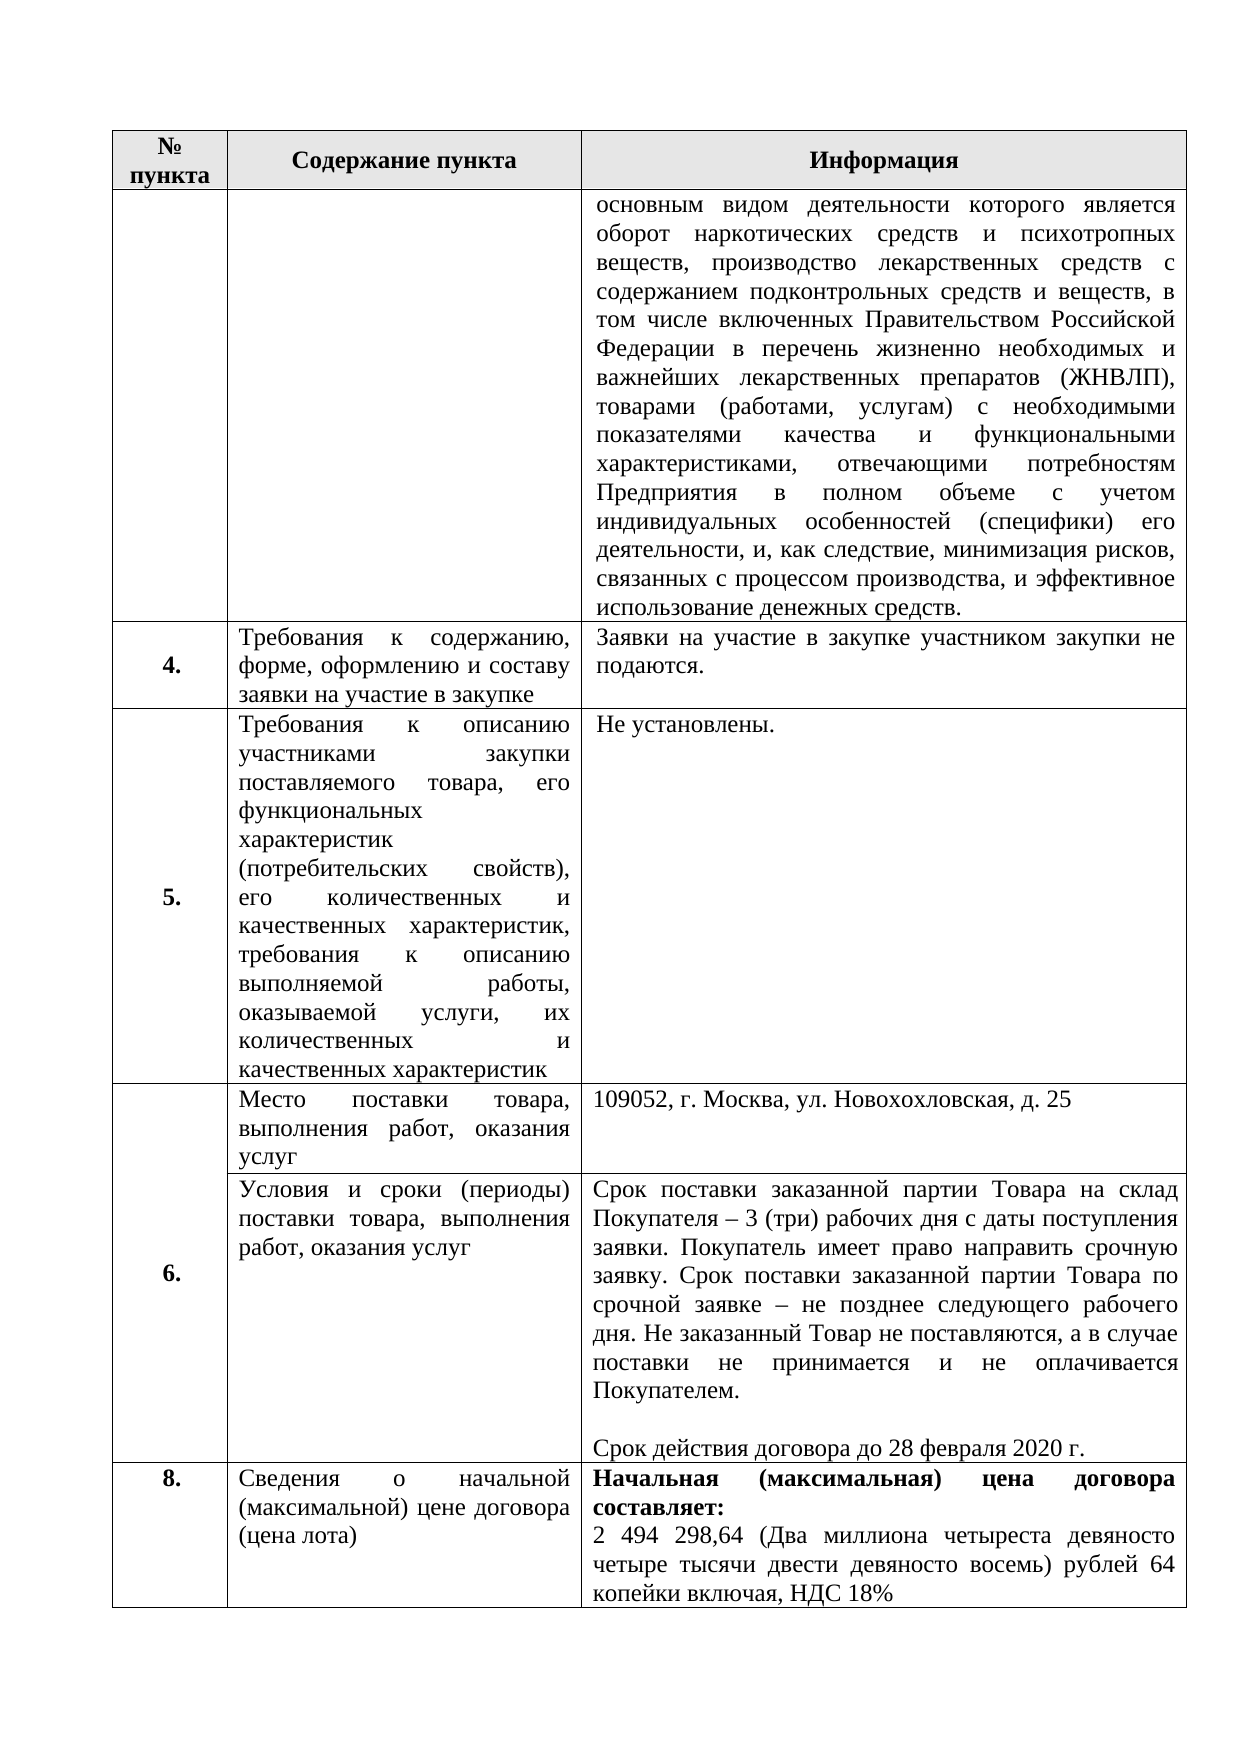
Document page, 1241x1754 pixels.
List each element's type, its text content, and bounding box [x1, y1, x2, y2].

table_cell 109052, г. Москва, ул. Новохохловская, д. 25 [582, 1084, 1186, 1173]
table_header № пункта [113, 131, 227, 188]
table_cell Не установлены. [582, 709, 1186, 1083]
table_cell [113, 622, 227, 708]
table_cell [113, 1463, 227, 1607]
table_header Содержание пункта [228, 131, 581, 188]
table_cell Условия и сроки (периоды) поставки товара, выполнения работ, оказания услуг [228, 1174, 581, 1462]
table_cell Требования к описанию участниками закупки поставляемого товара, его функциональных характеристик (потребительских свойств), его количественных и качественных характеристик, требования к описанию выполняемой работы, оказываемой услуги, их количественных и качественных характеристик [228, 709, 581, 1083]
table_cell Требования к содержанию, форме, оформлению и составу заявки на участие в закупке [228, 622, 581, 708]
table_cell Заявки на участие в закупке участником закупки не подаются. [582, 622, 1186, 708]
table_cell Место поставки товара, выполнения работ, оказания услуг [228, 1084, 581, 1173]
table_cell [113, 709, 227, 1083]
table_cell [113, 1084, 227, 1462]
table_cell Срок поставки заказанной партии Товара на склад Покупателя – 3 (три) рабочих дня с даты поступления заявки. Покупатель имеет право направить срочную заявку. Срок поставки заказанной партии Товара по срочной заявке – не позднее следующего рабочего дня. Не заказанный Товар не поставляются, а в случае поставки не принимается и не оплачивается Покупателем. Срок действия договора до 28 февраля 2020 г. [582, 1174, 1186, 1462]
table_cell Сведения о начальной (максимальной) цене договора (цена лота) [228, 1463, 581, 1607]
table_header Информация [582, 131, 1186, 188]
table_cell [228, 190, 581, 621]
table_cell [582, 190, 1186, 621]
table_cell Начальная (максимальная) цена договора составляет: 2 494 298,64 (Два миллиона четыреста девяносто четыре тысячи двести девяносто восемь) рублей 64 копейки включая, НДС 18% [582, 1463, 1186, 1607]
table_cell [113, 190, 227, 621]
